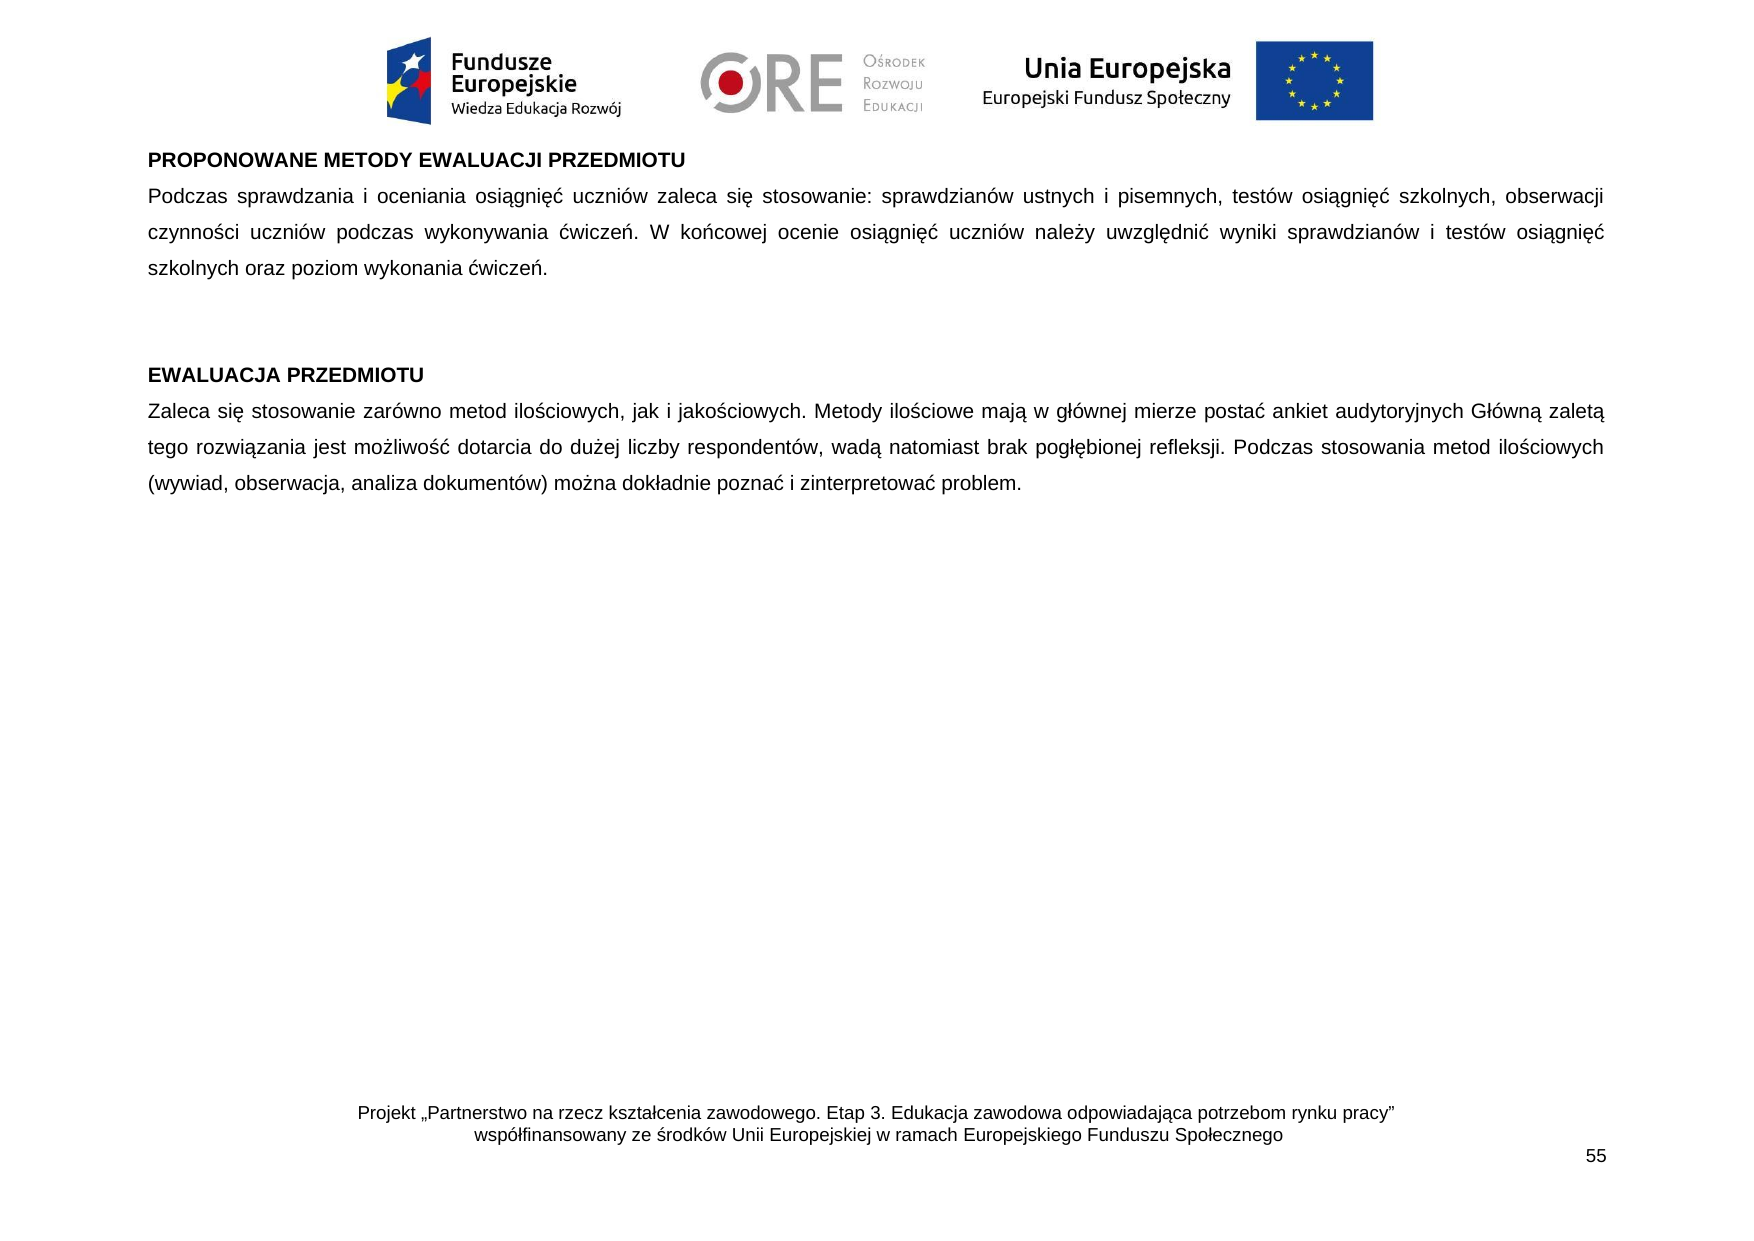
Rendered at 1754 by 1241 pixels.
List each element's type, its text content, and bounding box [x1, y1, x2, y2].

text Podczas sprawdzania i oceniania osiągnięć uczniów zaleca się stosowanie: sprawdzianów ustnych i pisemnych, testów osiągnięć szkolnych, obserwacji czynności uczniów podczas wykonywania ćwiczeń. W końcowej ocenie osiągnięć uczniów należy uwzględnić wyniki sprawdzianów i testów osiągnięć szkolnych oraz poziom wykonania ćwiczeń. [148, 183, 1606, 279]
picture [365, 15, 1400, 146]
text Zaleca się stosowanie zarówno metod ilościowych, jak i jakościowych. Metody ilościowe mają w głównej mierze postać ankiet audytoryjnych Główną zaletą tego rozwiązania jest możliwość dotarcia do dużej liczby respondentów, wadą natomiast brak pogłębionej refleksji. Podczas stosowania metod ilościowych (wywiad, obserwacja, analiza dokumentów) można dokładnie poznać i zinterpretować problem. [148, 399, 1606, 495]
text PROPONOWANE METODY EWALUACJI PRZEDMIOTU [148, 148, 1606, 172]
text EWALUACJA PRZEDMIOTU [148, 363, 1606, 387]
